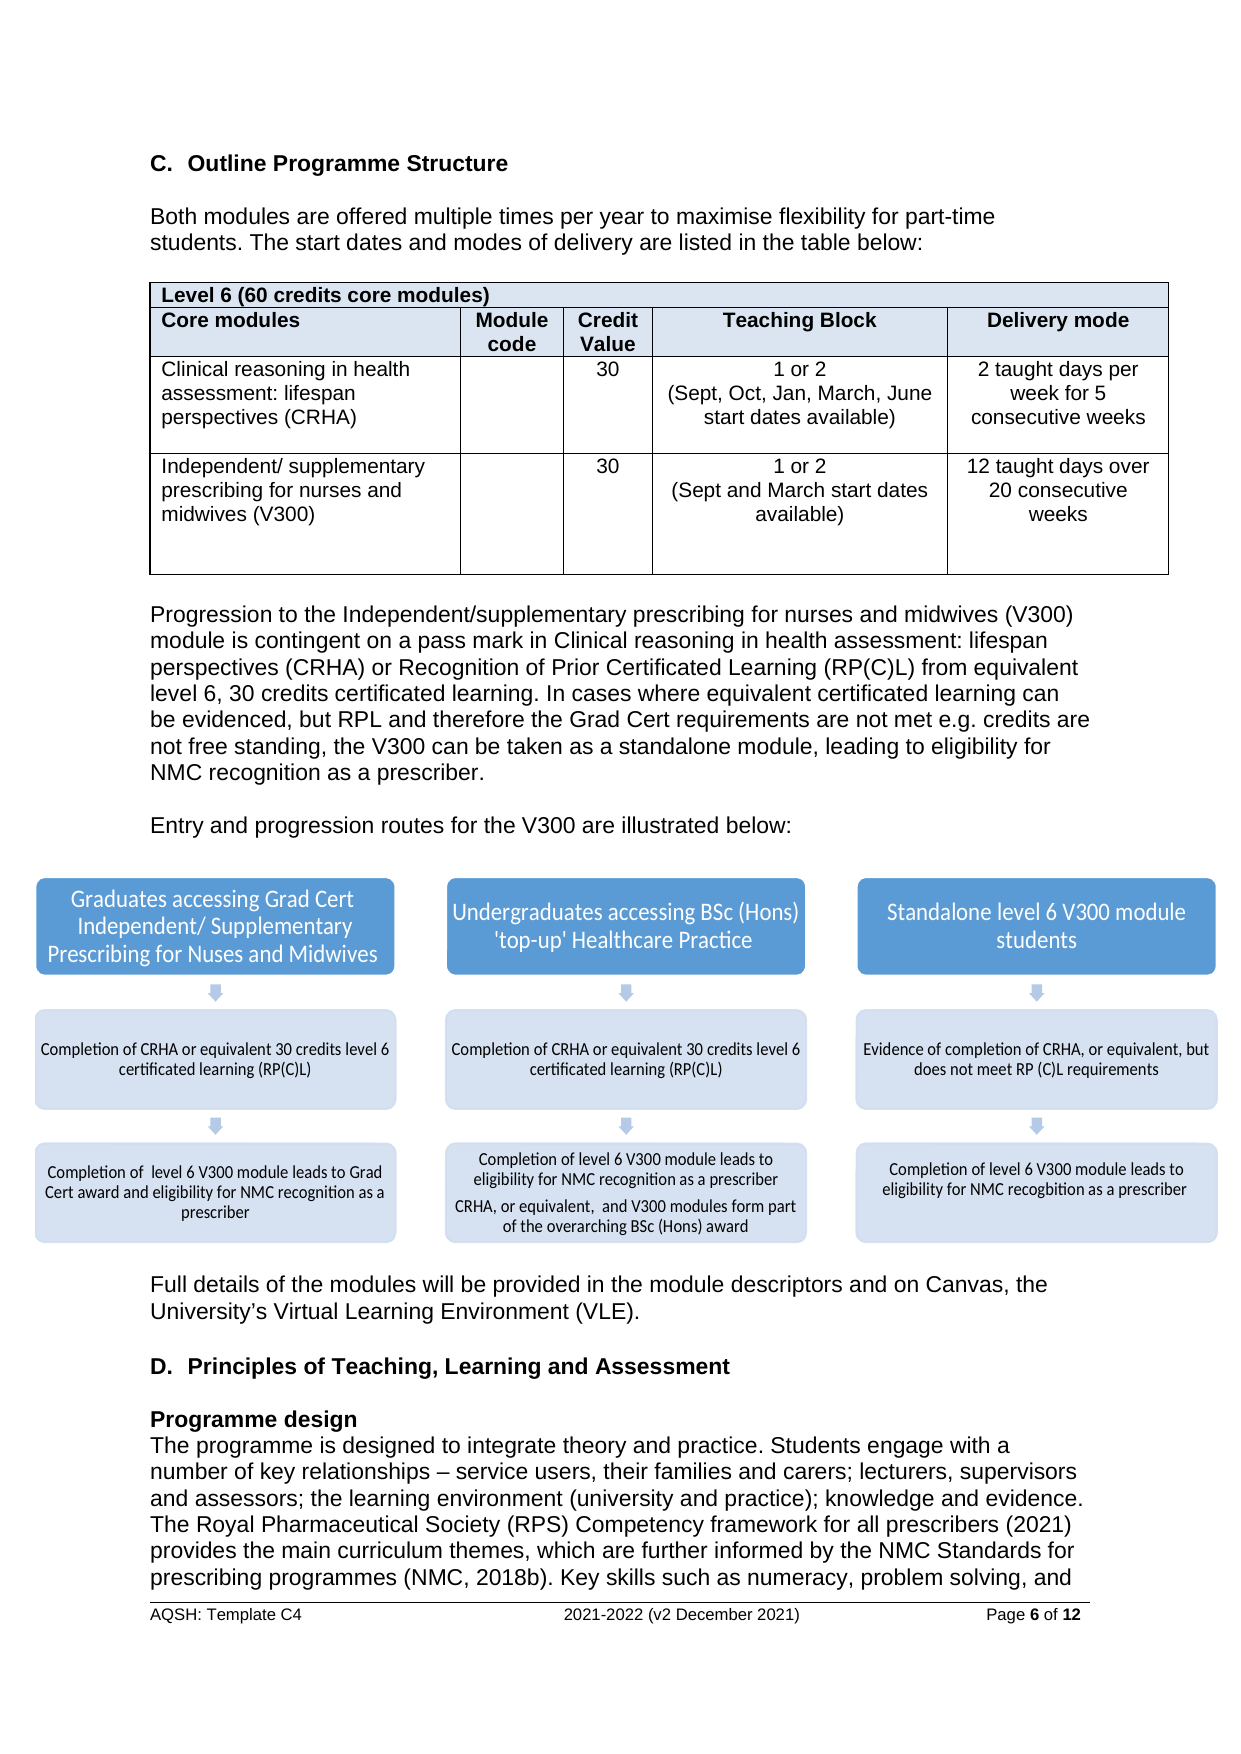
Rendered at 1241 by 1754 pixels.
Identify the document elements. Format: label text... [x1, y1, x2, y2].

table_cell Clinical reasoning in health assessment: lifespan perspectives (CRHA) [151, 357, 460, 453]
table_cell [461, 454, 563, 573]
table_cell Credit Value [564, 308, 652, 356]
table_cell Delivery mode [948, 308, 1168, 356]
text Both modules are offered multiple times per year to maximise flexibility for part-time students. The start dates and modes of delivery are listed in the table below: [150, 203, 1090, 255]
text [150, 1432, 1090, 1590]
table_cell 30 [564, 454, 652, 573]
table_cell Module code [461, 308, 563, 356]
table_cell Independent/ supplementary prescribing for nurses and midwives (V300) [151, 454, 460, 573]
text Full details of the modules will be provided in the module descriptors and on Canvas, the University’s Virtual Learning Environment (VLE). [150, 1271, 1090, 1324]
table_cell Core modules [151, 308, 460, 356]
table_cell 1 or 2 (Sept, Oct, Jan, March, June start dates available) [653, 357, 947, 453]
table_cell 2 taught days per week for 5 consecutive weeks [948, 357, 1168, 453]
text Programme design [150, 1406, 1090, 1432]
text Progression to the Independent/supplementary prescribing for nurses and midwives (V300) module is contingent on a pass mark in Clinical reasoning in health assessment: lifespan perspectives (CRHA) or Recognition of Prior Certificated Learning (RP(C)L) from equivalent level 6, 30 credits certificated learning. In cases where equivalent certificated learning can be evidenced, but RPL and therefore the Grad Cert requirements are not met e.g. credits are not free standing, the V300 can be taken as a standalone module, leading to eligibility for NMC recognition as a prescriber. [150, 601, 1090, 785]
text Entry and progression routes for the V300 are illustrated below: [150, 812, 1090, 838]
table_header Level 6 (60 credits core modules) [151, 283, 1168, 307]
list Outline Programme Structure [150, 150, 1090, 176]
table_cell 12 taught days over 20 consecutive weeks [948, 454, 1168, 573]
table_cell [461, 357, 563, 453]
table_cell Teaching Block [653, 308, 947, 356]
table_cell 30 [564, 357, 652, 453]
list Principles of Teaching, Learning and Assessment [150, 1353, 1090, 1379]
table_cell 1 or 2 (Sept and March start dates available) [653, 454, 947, 573]
